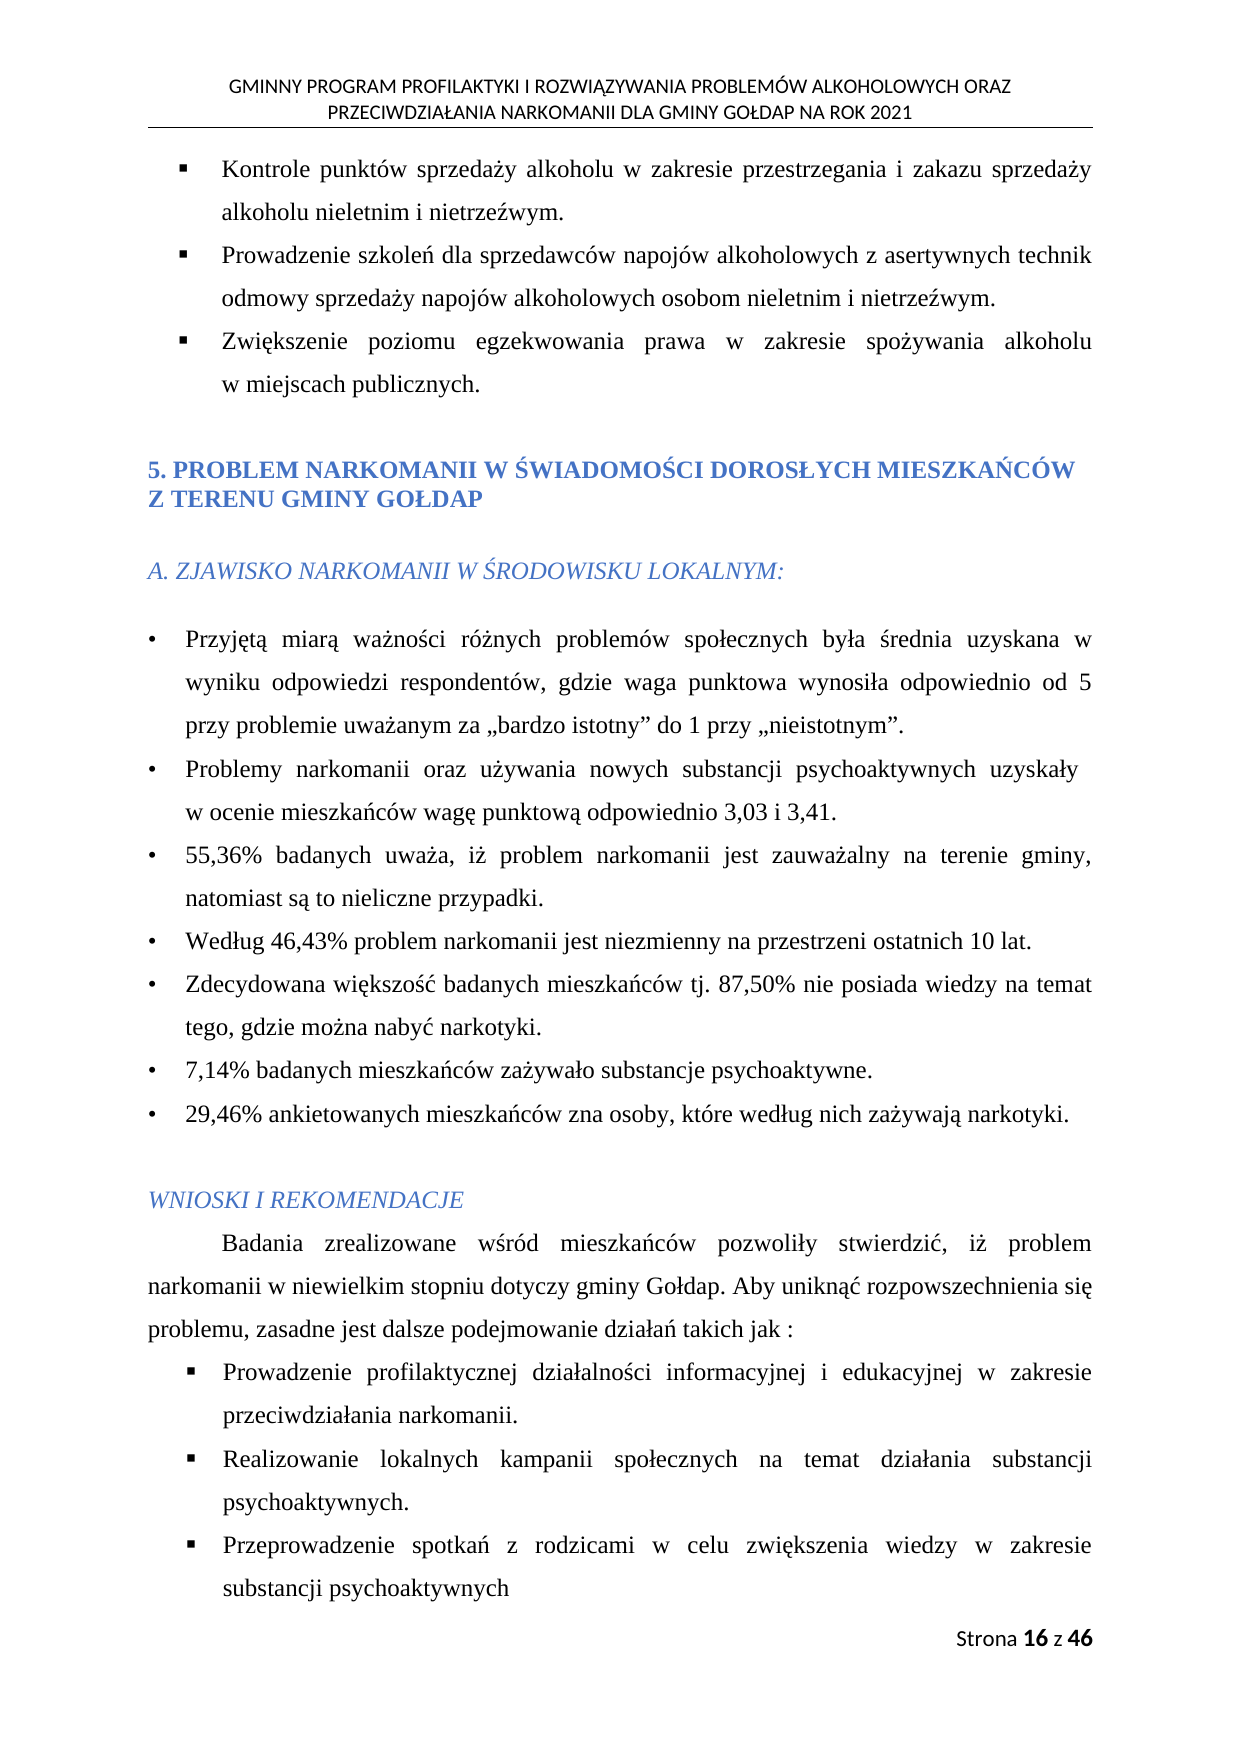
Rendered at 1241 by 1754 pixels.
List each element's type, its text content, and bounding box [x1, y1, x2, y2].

text 5. PROBLEM NARKOMANII W ŚWIADOMOŚCI DOROSŁYCH MIESZKAŃCÓW Z TERENU GMINY GOŁDAP [148, 456, 1093, 513]
list Przyjętą miarą ważności różnych problemów społecznych była średnia uzyskana w wyniku odpowiedzi respondentów, gdzie waga punktowa wynosiła odpowiednio od 5 przy problemie uważanym za „bardzo istotny” do 1 przy „nieistotnym”. [148, 624, 1093, 739]
list Prowadzenie szkoleń dla sprzedawców napojów alkoholowych z asertywnych technik odmowy sprzedaży napojów alkoholowych osobom nieletnim i nietrzeźwym. [177, 240, 1093, 312]
list 55,36% badanych uważa, iż problem narkomanii jest zauważalny na terenie gminy, natomiast są to nieliczne przypadki. [148, 840, 1093, 912]
text WNIOSKI I REKOMENDACJE [148, 1185, 1093, 1214]
list 29,46% ankietowanych mieszkańców zna osoby, które według nich zażywają narkotyki. [148, 1099, 1093, 1127]
list Przeprowadzenie spotkań z rodzicami w celu zwiększenia wiedzy w zakresie substancji psychoaktywnych [185, 1530, 1093, 1602]
list Według 46,43% problem narkomanii jest niezmienny na przestrzeni ostatnich 10 lat. [148, 926, 1093, 955]
list Zwiększenie poziomu egzekwowania prawa w zakresie spożywania alkoholu w miejscach publicznych. [177, 326, 1093, 398]
list Realizowanie lokalnych kampanii społecznych na temat działania substancji psychoaktywnych. [185, 1444, 1093, 1516]
list Prowadzenie profilaktycznej działalności informacyjnej i edukacyjnej w zakresie przeciwdziałania narkomanii. [185, 1357, 1093, 1429]
list Kontrole punktów sprzedaży alkoholu w zakresie przestrzegania i zakazu sprzedaży alkoholu nieletnim i nietrzeźwym. [177, 154, 1093, 226]
text A. ZJAWISKO NARKOMANII W ŚRODOWISKU LOKALNYM: [148, 556, 1093, 585]
list Zdecydowana większość badanych mieszkańców tj. 87,50% nie posiada wiedzy na temat tego, gdzie można nabyć narkotyki. [148, 969, 1093, 1041]
list 7,14% badanych mieszkańców zażywało substancje psychoaktywne. [148, 1056, 1093, 1084]
text Badania zrealizowane wśród mieszkańców pozwoliły stwierdzić, iż problem narkomanii w niewielkim stopniu dotyczy gminy Gołdap. Aby uniknąć rozpowszechnienia się problemu, zasadne jest dalsze podejmowanie działań takich jak : [148, 1228, 1093, 1343]
list Problemy narkomanii oraz używania nowych substancji psychoaktywnych uzyskały w ocenie mieszkańców wagę punktową odpowiednio 3,03 i 3,41. [148, 754, 1093, 826]
